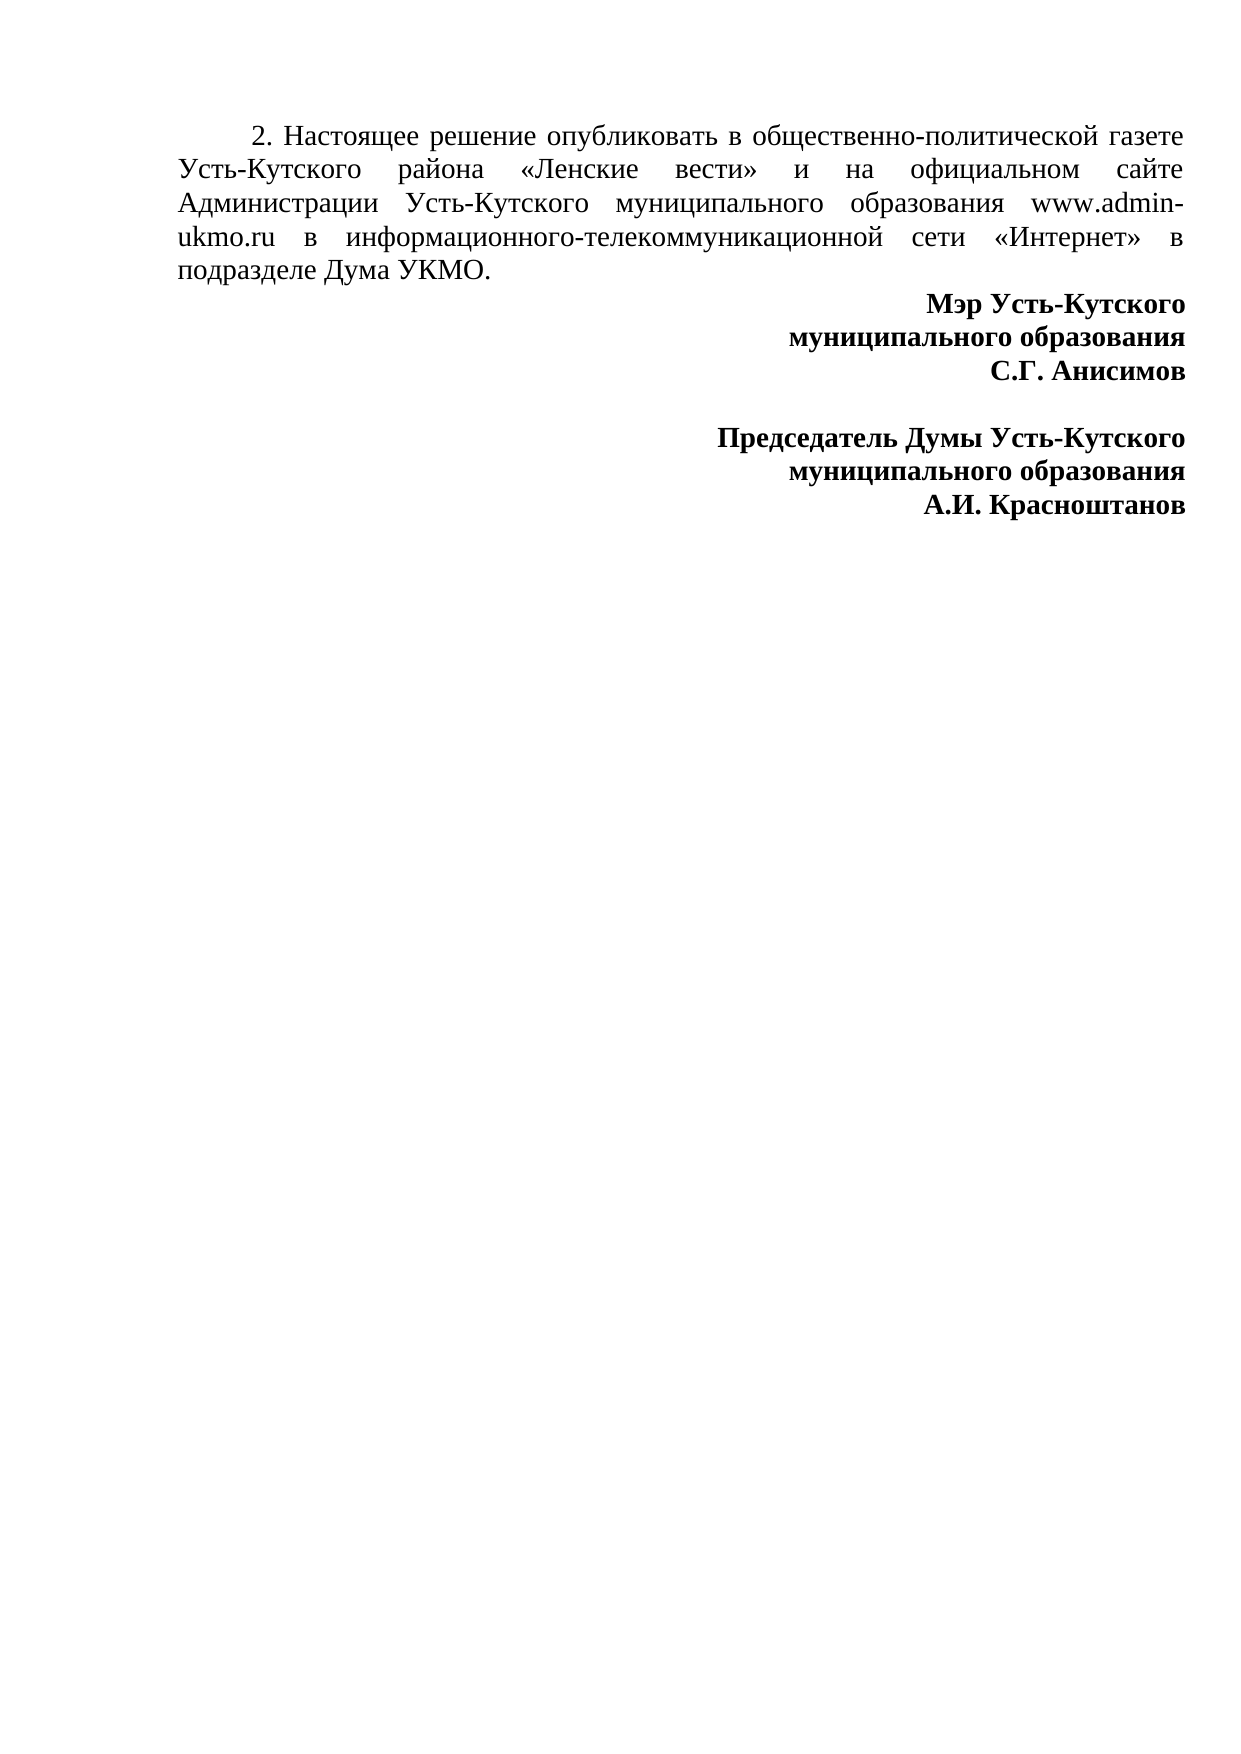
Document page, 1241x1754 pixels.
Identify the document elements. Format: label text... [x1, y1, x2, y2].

text С.Г. Анисимов [177, 353, 1186, 386]
text 2. Настоящее решение опубликовать в общественно-политической газете Усть-Кутского района «Ленские вести» и на официальном сайте Администрации Усть-Кутского муниципального образования www.admin-ukmo.ru в информационного-телекоммуникационной сети «Интернет» в подразделе Дума УКМО. [177, 118, 1184, 286]
text Мэр Усть-Кутского [177, 286, 1186, 319]
text Председатель Думы Усть-Кутского [177, 420, 1186, 453]
text А.И. Красноштанов [177, 487, 1186, 521]
text муниципального образования [177, 453, 1186, 487]
text муниципального образования [177, 319, 1186, 353]
